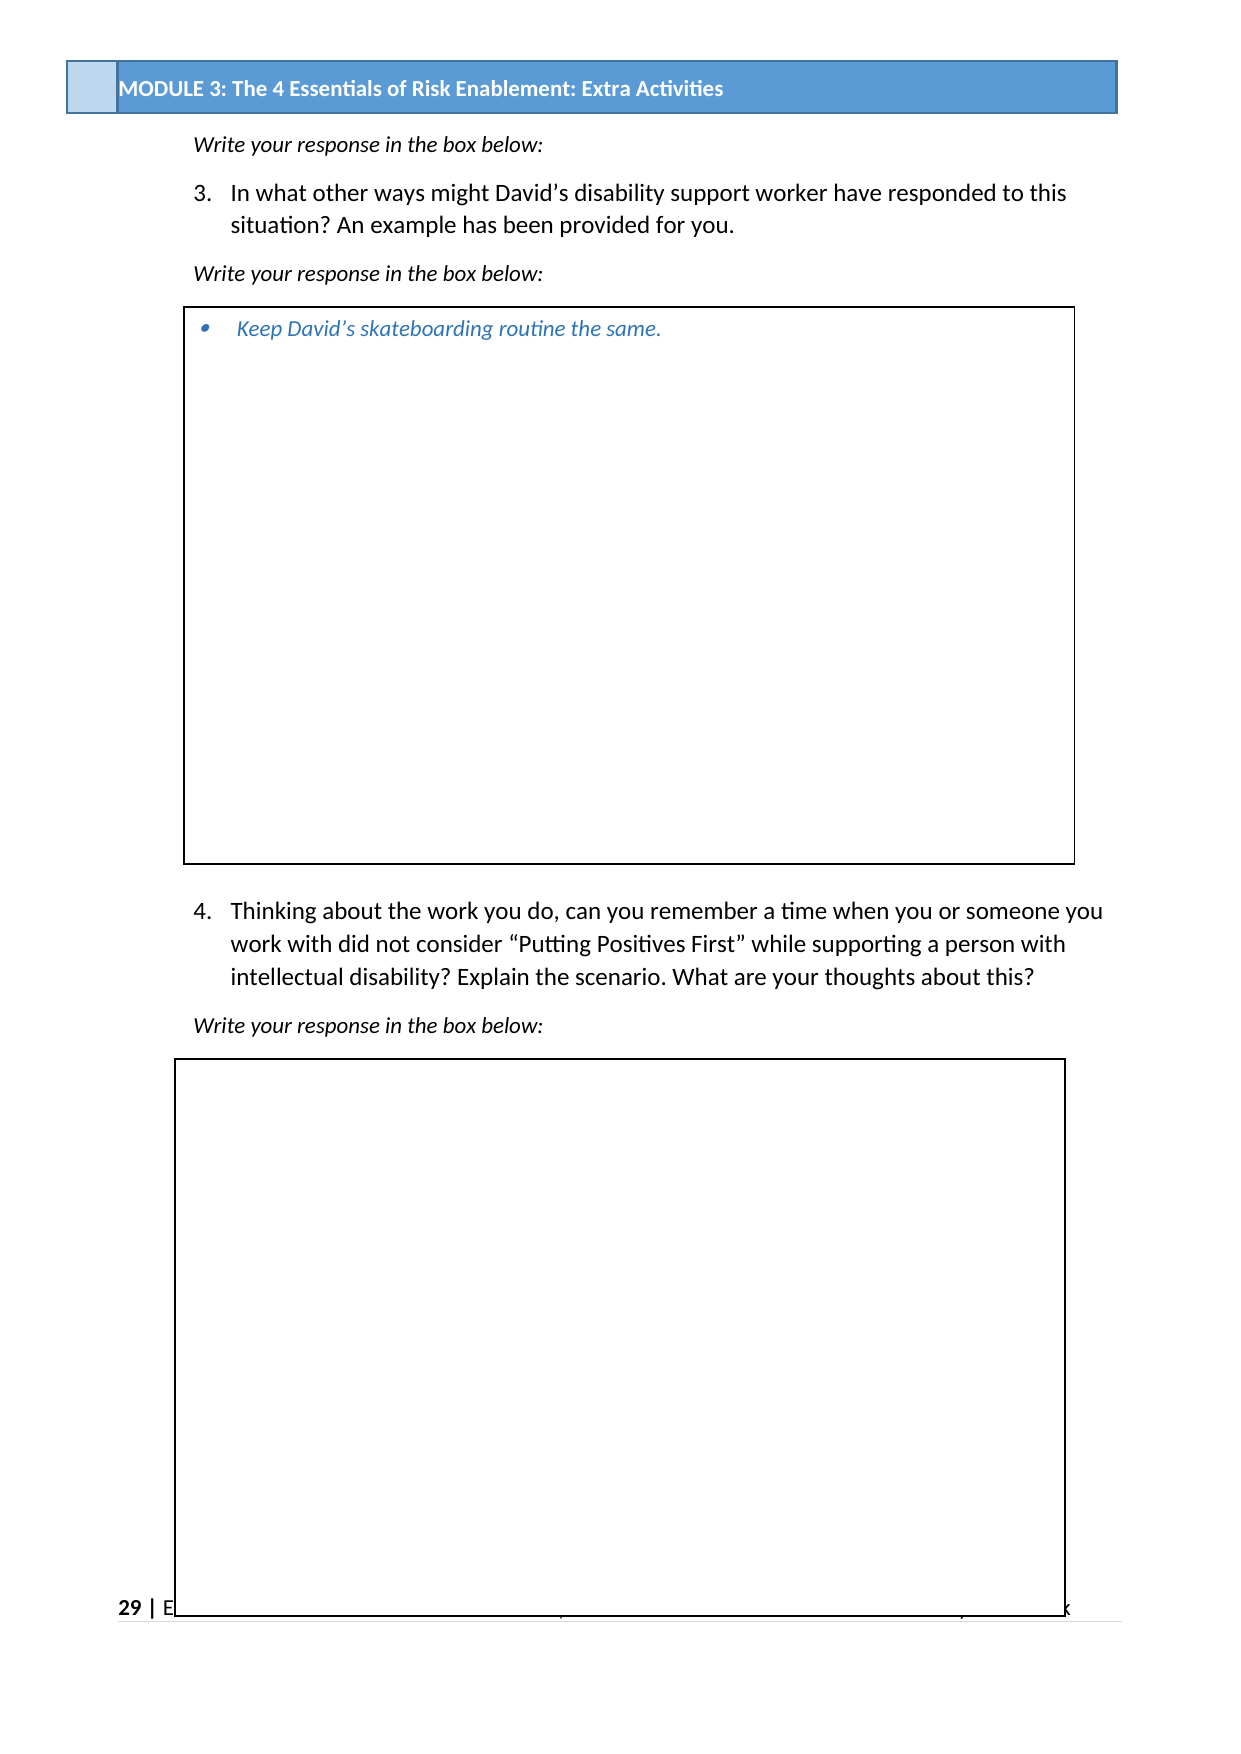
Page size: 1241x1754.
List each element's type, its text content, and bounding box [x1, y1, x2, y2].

list In what other ways might David’s disability support worker have responded to this situation? An example has been provided for you. [193, 177, 1122, 240]
text Write your response in the box below: [193, 1011, 1122, 1039]
text Write your response in the box below: [193, 259, 1122, 287]
text Write your response in the box below: [193, 130, 1122, 158]
list Thinking about the work you do, can you remember a time when you or someone you work with did not consider “Putting Positives First” while supporting a person with intellectual disability? Explain the scenario. What are your thoughts about this? [193, 603, 1122, 992]
